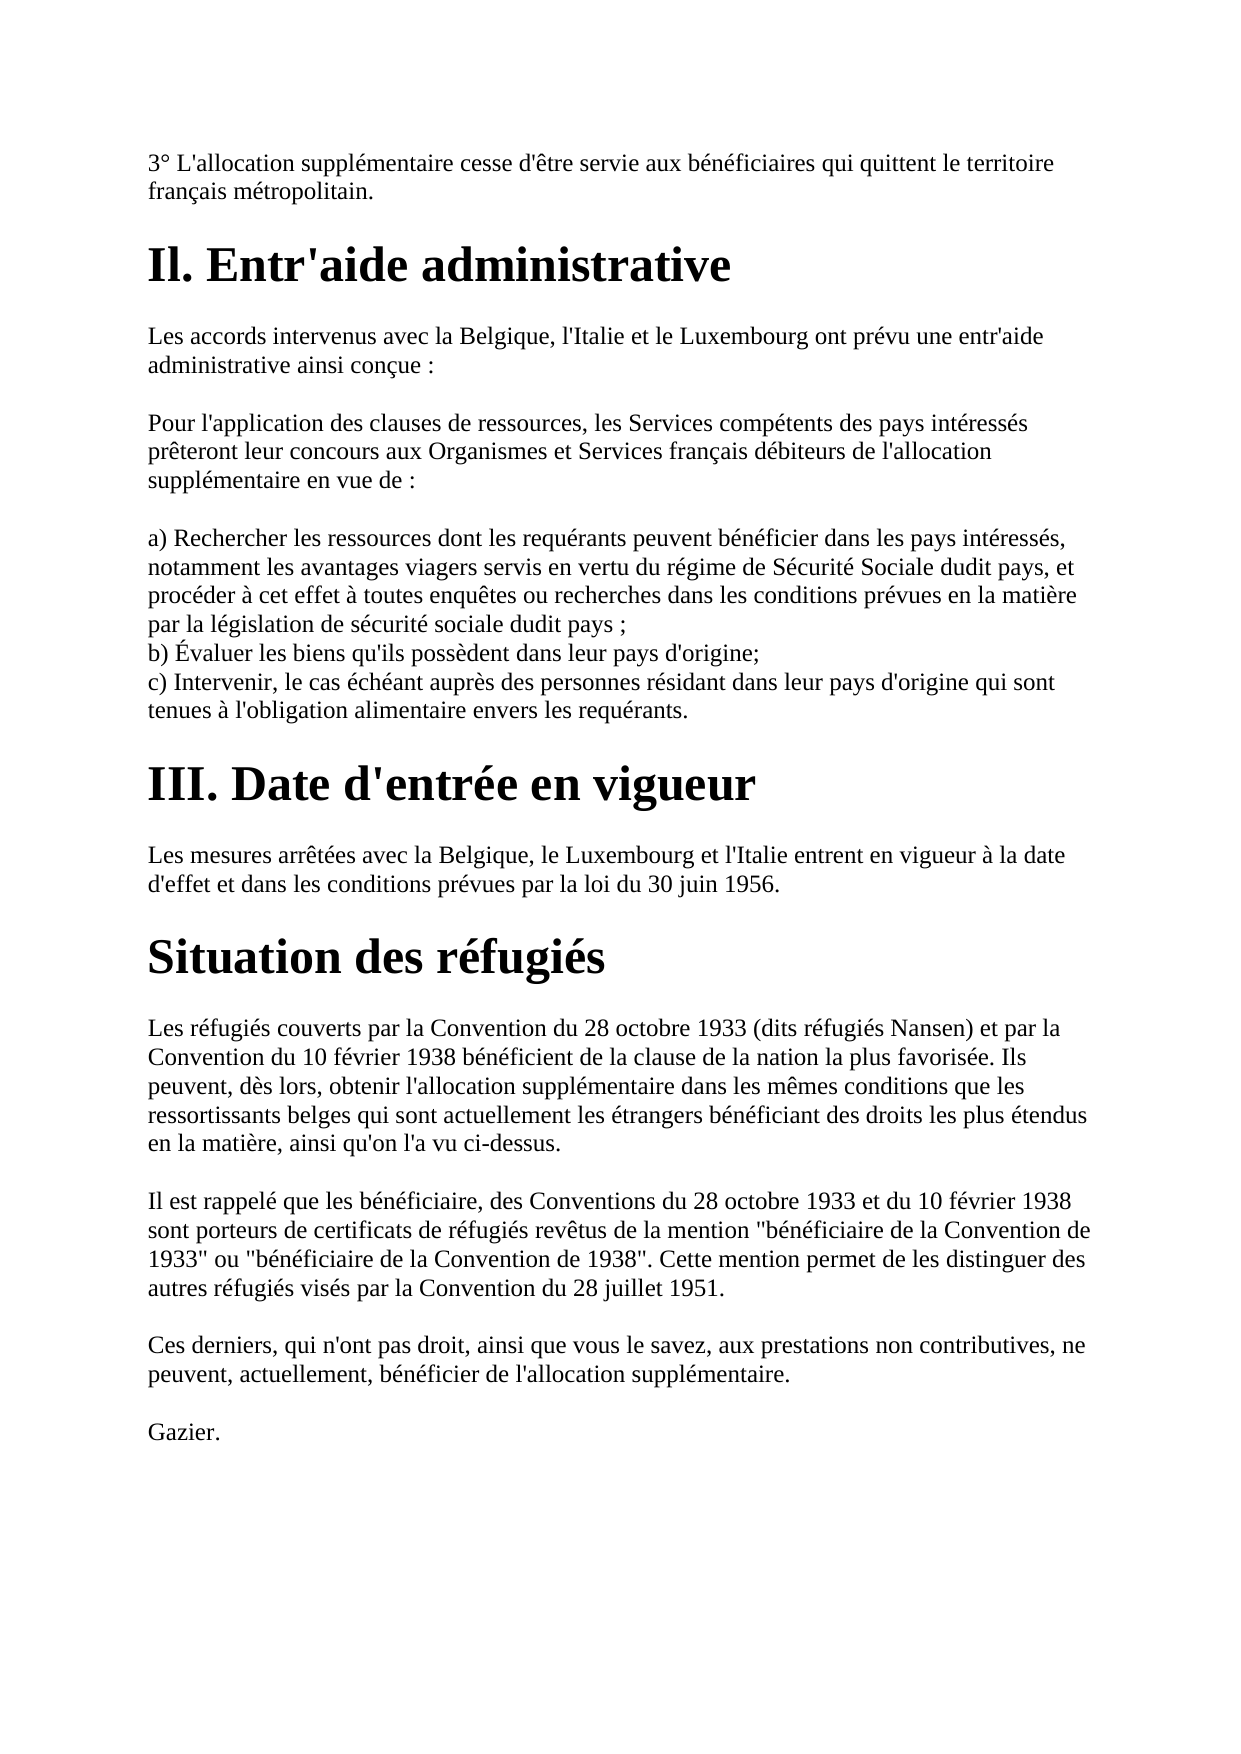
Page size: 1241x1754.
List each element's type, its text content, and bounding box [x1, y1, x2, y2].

text Gazier. [148, 1417, 1093, 1446]
text Les réfugiés couverts par la Convention du 28 octobre 1933 (dits réfugiés Nansen) et par la Convention du 10 février 1938 bénéficient de la clause de la nation la plus favorisée. Ils peuvent, dès lors, obtenir l'allocation supplémentaire dans les mêmes conditions que les ressortissants belges qui sont actuellement les étrangers bénéficiant des droits les plus étendus en la matière, ainsi qu'on l'a vu ci-dessus. [148, 1013, 1093, 1157]
text Ces derniers, qui n'ont pas droit, ainsi que vous le savez, aux prestations non contributives, ne peuvent, actuellement, bénéficier de l'allocation supplémentaire. [148, 1331, 1093, 1388]
text Les mesures arrêtées avec la Belgique, le Luxembourg et l'Italie entrent en vigueur à la date d'effet et dans les conditions prévues par la loi du 30 juin 1956. [148, 840, 1093, 898]
text Il. Entr'aide administrative [148, 234, 1093, 292]
text b) Évaluer les biens qu'ils possèdent dans leur pays d'origine; [148, 638, 1093, 667]
text Pour l'application des clauses de ressources, les Services compétents des pays intéressés prêteront leur concours aux Organismes et Services français débiteurs de l'allocation supplémentaire en vue de : [148, 408, 1093, 494]
text 3° L'allocation supplémentaire cesse d'être servie aux bénéficiaires qui quittent le territoire français métropolitain. [148, 148, 1093, 205]
text III. Date d'entrée en vigueur [148, 753, 1093, 811]
text Situation des réfugiés [148, 927, 1093, 984]
text Les accords intervenus avec la Belgique, l'Italie et le Luxembourg ont prévu une entr'aide administrative ainsi conçue : [148, 321, 1093, 378]
text Il est rappelé que les bénéficiaire, des Conventions du 28 octobre 1933 et du 10 février 1938 sont porteurs de certificats de réfugiés revêtus de la mention "bénéficiaire de la Convention de 1933" ou "bénéficiaire de la Convention de 1938". Cette mention permet de les distinguer des autres réfugiés visés par la Convention du 28 juillet 1951. [148, 1186, 1093, 1301]
text a) Rechercher les ressources dont les requérants peuvent bénéficier dans les pays intéressés, notamment les avantages viagers servis en vertu du régime de Sécurité Sociale dudit pays, et procéder à cet effet à toutes enquêtes ou recherches dans les conditions prévues en la matière par la législation de sécurité sociale dudit pays ; [148, 523, 1093, 638]
text c) Intervenir, le cas échéant auprès des personnes résidant dans leur pays d'origine qui sont tenues à l'obligation alimentaire envers les requérants. [148, 667, 1093, 724]
